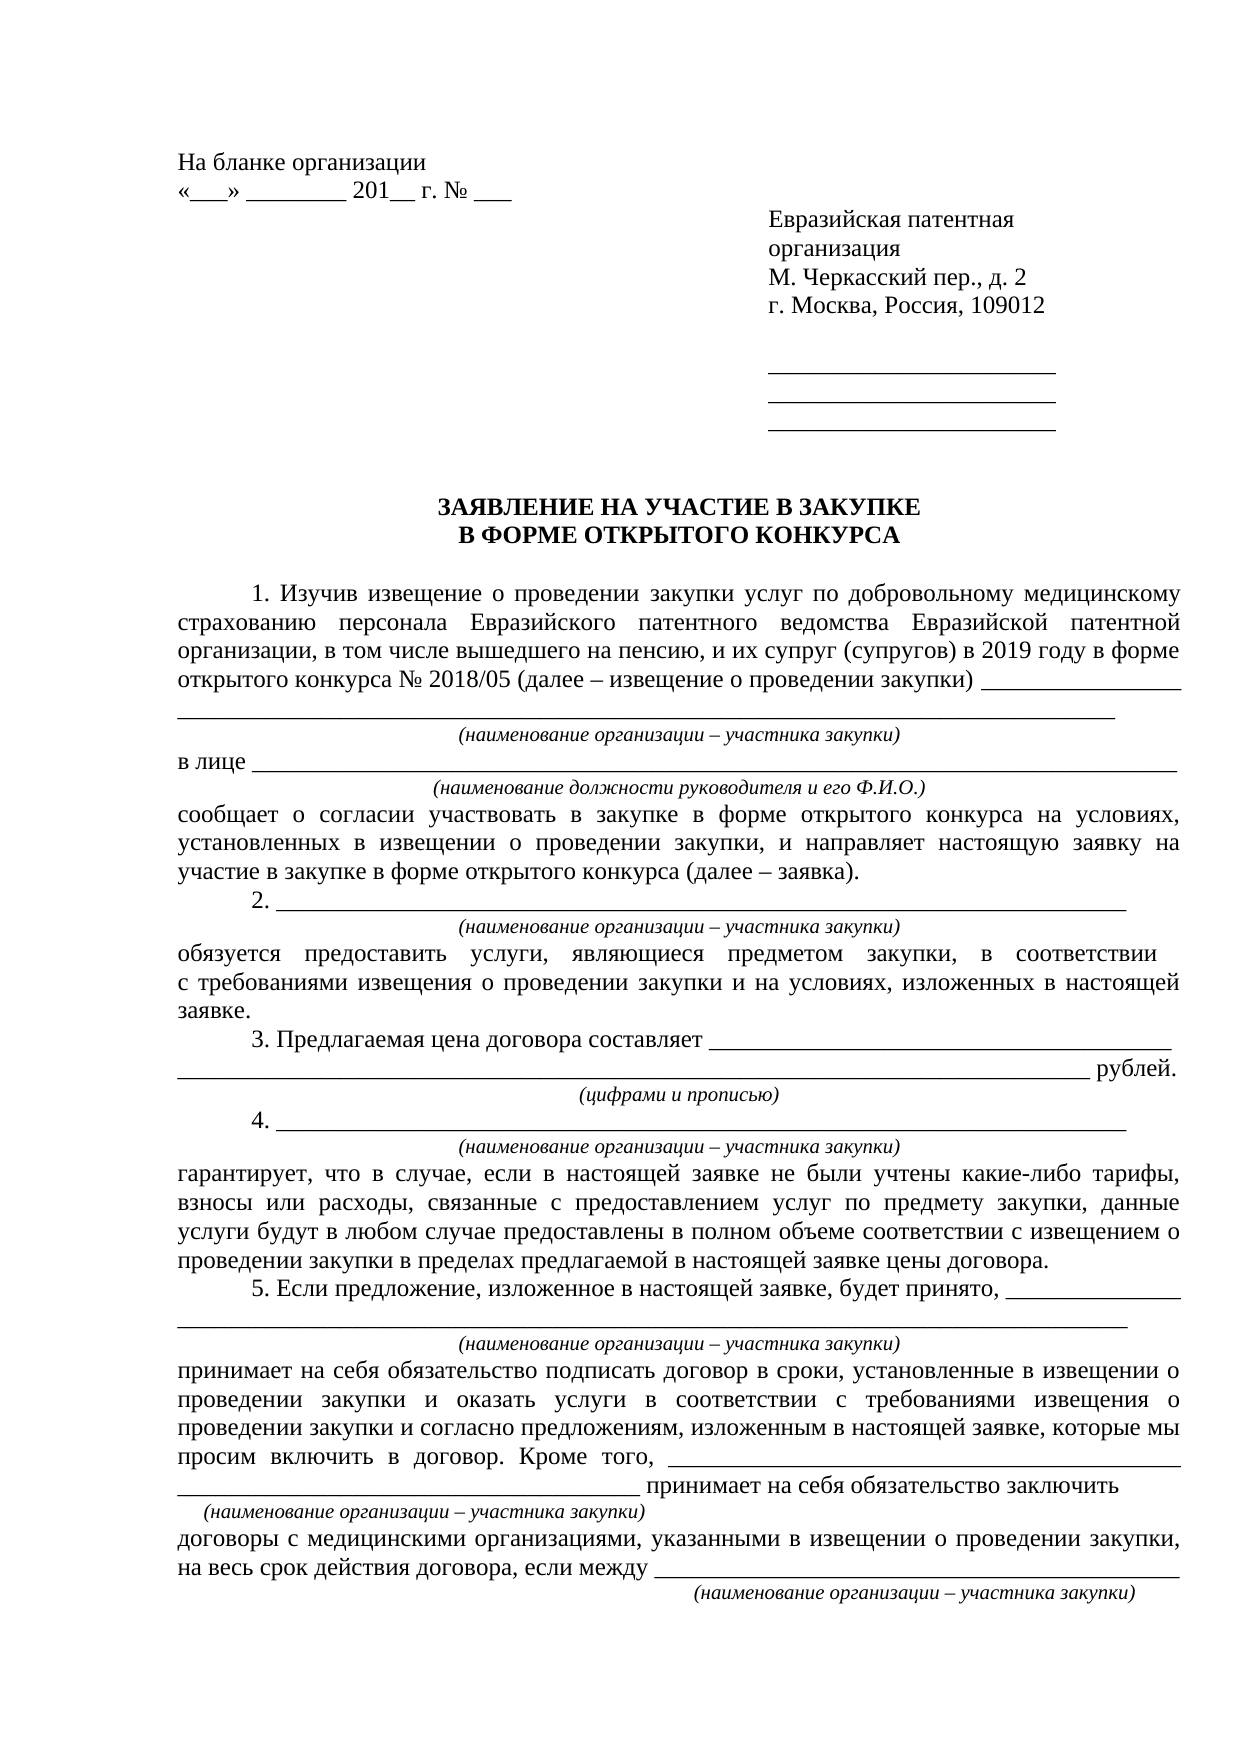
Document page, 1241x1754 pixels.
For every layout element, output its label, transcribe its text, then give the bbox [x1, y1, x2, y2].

list _______________________ [768, 348, 1181, 377]
text (наименование должности руководителя и его Ф.И.О.) [177, 775, 1181, 799]
text принимает на себя обязательство подписать договор в сроки, установленные в извещении о проведении закупки и оказать услуги в соответствии с требованиями извещения о проведении закупки и согласно предложениям, изложенным в настоящей заявке, которые мы просим включить в договор. Кроме того, _________________________________________ _____________________________________ принимает на себя обязательство заключить [177, 1355, 1181, 1499]
list г. Москва, Россия, 109012 [768, 291, 1181, 319]
list М. Черкасский пер., д. 2 [768, 262, 1181, 291]
text сообщает о согласии участвовать в закупке в форме открытого конкурса на условиях, установленных в извещении о проведении закупки, и направляет настоящую заявку на участие в закупке в форме открытого конкурса (далее – заявка). [177, 799, 1181, 885]
text в лице __________________________________________________________________________ [177, 746, 1181, 775]
text Евразийская патентная [694, 204, 1181, 233]
text обязуется предоставить услуги, являющиеся предметом закупки, в соответствии с требованиями извещения о проведении закупки и на условиях, изложенных в настоящей заявке. [177, 938, 1181, 1024]
text гарантирует, что в случае, если в настоящей заявке не были учтены какие-либо тарифы, взносы или расходы, связанные с предоставлением услуг по предмету закупки, данные услуги будут в любом случае предоставлены в полном объеме соответствии с извещением о проведении закупки в пределах предлагаемой в настоящей заявке цены договора. [177, 1158, 1181, 1273]
text (цифрами и прописью) [177, 1082, 1181, 1106]
list _______________________ [768, 406, 1181, 434]
text На бланке организации [177, 147, 1181, 176]
text 5. Если предложение, изложенное в настоящей заявке, будет принято, ______________ ____________________________________________________________________________ [177, 1273, 1181, 1331]
text (наименование организации – участника закупки) [177, 1134, 1181, 1158]
text (наименование организации – участника закупки) [620, 1580, 1181, 1604]
text 3. Предлагаемая цена договора составляет _____________________________________ [177, 1024, 1181, 1053]
text организация [694, 233, 1181, 262]
text (наименование организации – участника закупки) [177, 722, 1181, 746]
text «___» ________ 201__ г. № ___ [177, 176, 1181, 204]
text 2. ____________________________________________________________________ [177, 885, 1181, 914]
text (наименование организации – участника закупки) [177, 1499, 1181, 1523]
text _________________________________________________________________________ рублей. [177, 1053, 1181, 1082]
text В ФОРМЕ ОТКРЫТОГО КОНКУРСА [177, 521, 1181, 549]
text (наименование организации – участника закупки) [177, 1331, 1181, 1355]
text (наименование организации – участника закупки) [177, 914, 1181, 938]
text договоры с медицинскими организациями, указанными в извещении о проведении закупки, на весь срок действия договора, если между __________________________________________ [177, 1523, 1181, 1580]
text 1. Изучив извещение о проведении закупки услуг по добровольному медицинскому страхованию персонала Евразийского патентного ведомства Евразийской патентной организации, в том числе вышедшего на пенсию, и их супруг (супругов) в 2019 году в форме открытого конкурса № 2018/05 (далее – извещение о проведении закупки) ________________ ___________________________________________________________________________ [177, 578, 1181, 722]
list _______________________ [768, 377, 1181, 406]
text ЗАЯВЛЕНИЕ НА УЧАСТИЕ В ЗАКУПКЕ [177, 492, 1181, 521]
text 4. ____________________________________________________________________ [177, 1106, 1181, 1134]
